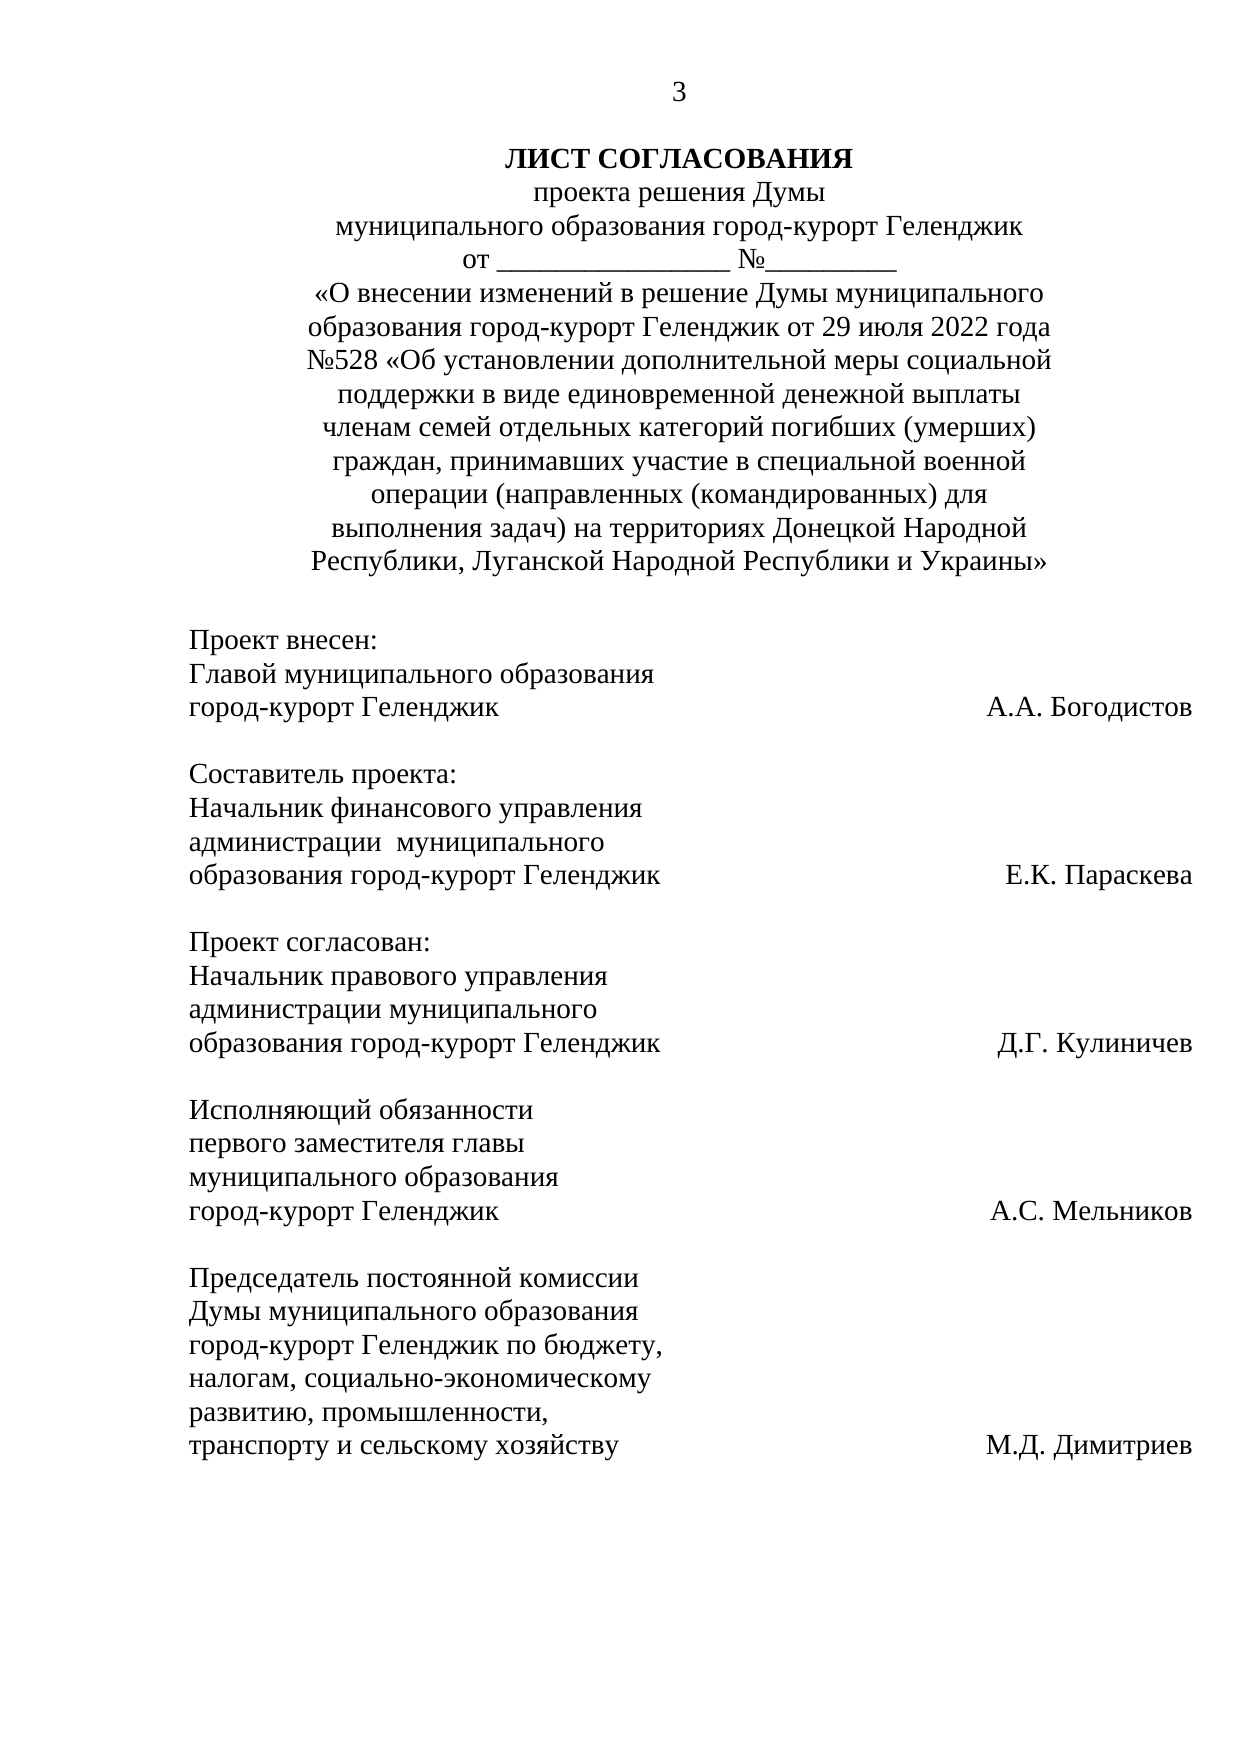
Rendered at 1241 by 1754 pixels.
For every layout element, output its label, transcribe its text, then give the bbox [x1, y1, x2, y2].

table_cell Проект согласован: Начальник правового управления администрации муниципального образования город-курорт Геленджик [177, 891, 705, 1058]
table_cell Д.Г. Кулиничев [705, 891, 1207, 1058]
text ЛИСТ СОГЛАСОВАНИЯ [177, 141, 1181, 174]
title образования город-курорт Геленджик от 29 июля 2022 года [177, 309, 1181, 342]
title Республики, Луганской Народной Республики и Украины» [177, 543, 1181, 577]
title поддержки в виде единовременной денежной выплаты [177, 376, 1181, 409]
title №528 «Об установлении дополнительной меры социальной [177, 342, 1181, 376]
table_header Проект внесен: Главой муниципального образования город-курорт Геленджик [177, 623, 705, 723]
text муниципального образования город-курорт Геленджик [177, 208, 1181, 242]
table_cell А.С. Мельников [705, 1059, 1207, 1226]
text от ________________ №_________ [177, 242, 1181, 275]
table_cell Е.К. Параскева [705, 723, 1207, 891]
table_cell Исполняющий обязанности первого заместителя главы муниципального образования город-курорт Геленджик [177, 1059, 705, 1226]
title граждан, принимавших участие в специальной военной [177, 443, 1181, 476]
table_cell Составитель проекта: Начальник финансового управления администрации муниципального образования город-курорт Геленджик [177, 723, 705, 891]
title членам семей отдельных категорий погибших (умерших) [177, 409, 1181, 443]
table_cell Председатель постоянной комиссии Думы муниципального образования город-курорт Геленджик по бюджету, налогам, социально-экономическому развитию, промышленности, транспорту и сельскому хозяйству [177, 1226, 705, 1461]
title операции (направленных (командированных) для [177, 476, 1181, 510]
title «О внесении изменений в решение Думы муниципального [177, 275, 1181, 309]
text проекта решения Думы [177, 174, 1181, 208]
table_header А.А. Богодистов [705, 623, 1207, 723]
table_cell М.Д. Димитриев [705, 1226, 1207, 1461]
title выполнения задач) на территориях Донецкой Народной [177, 510, 1181, 543]
